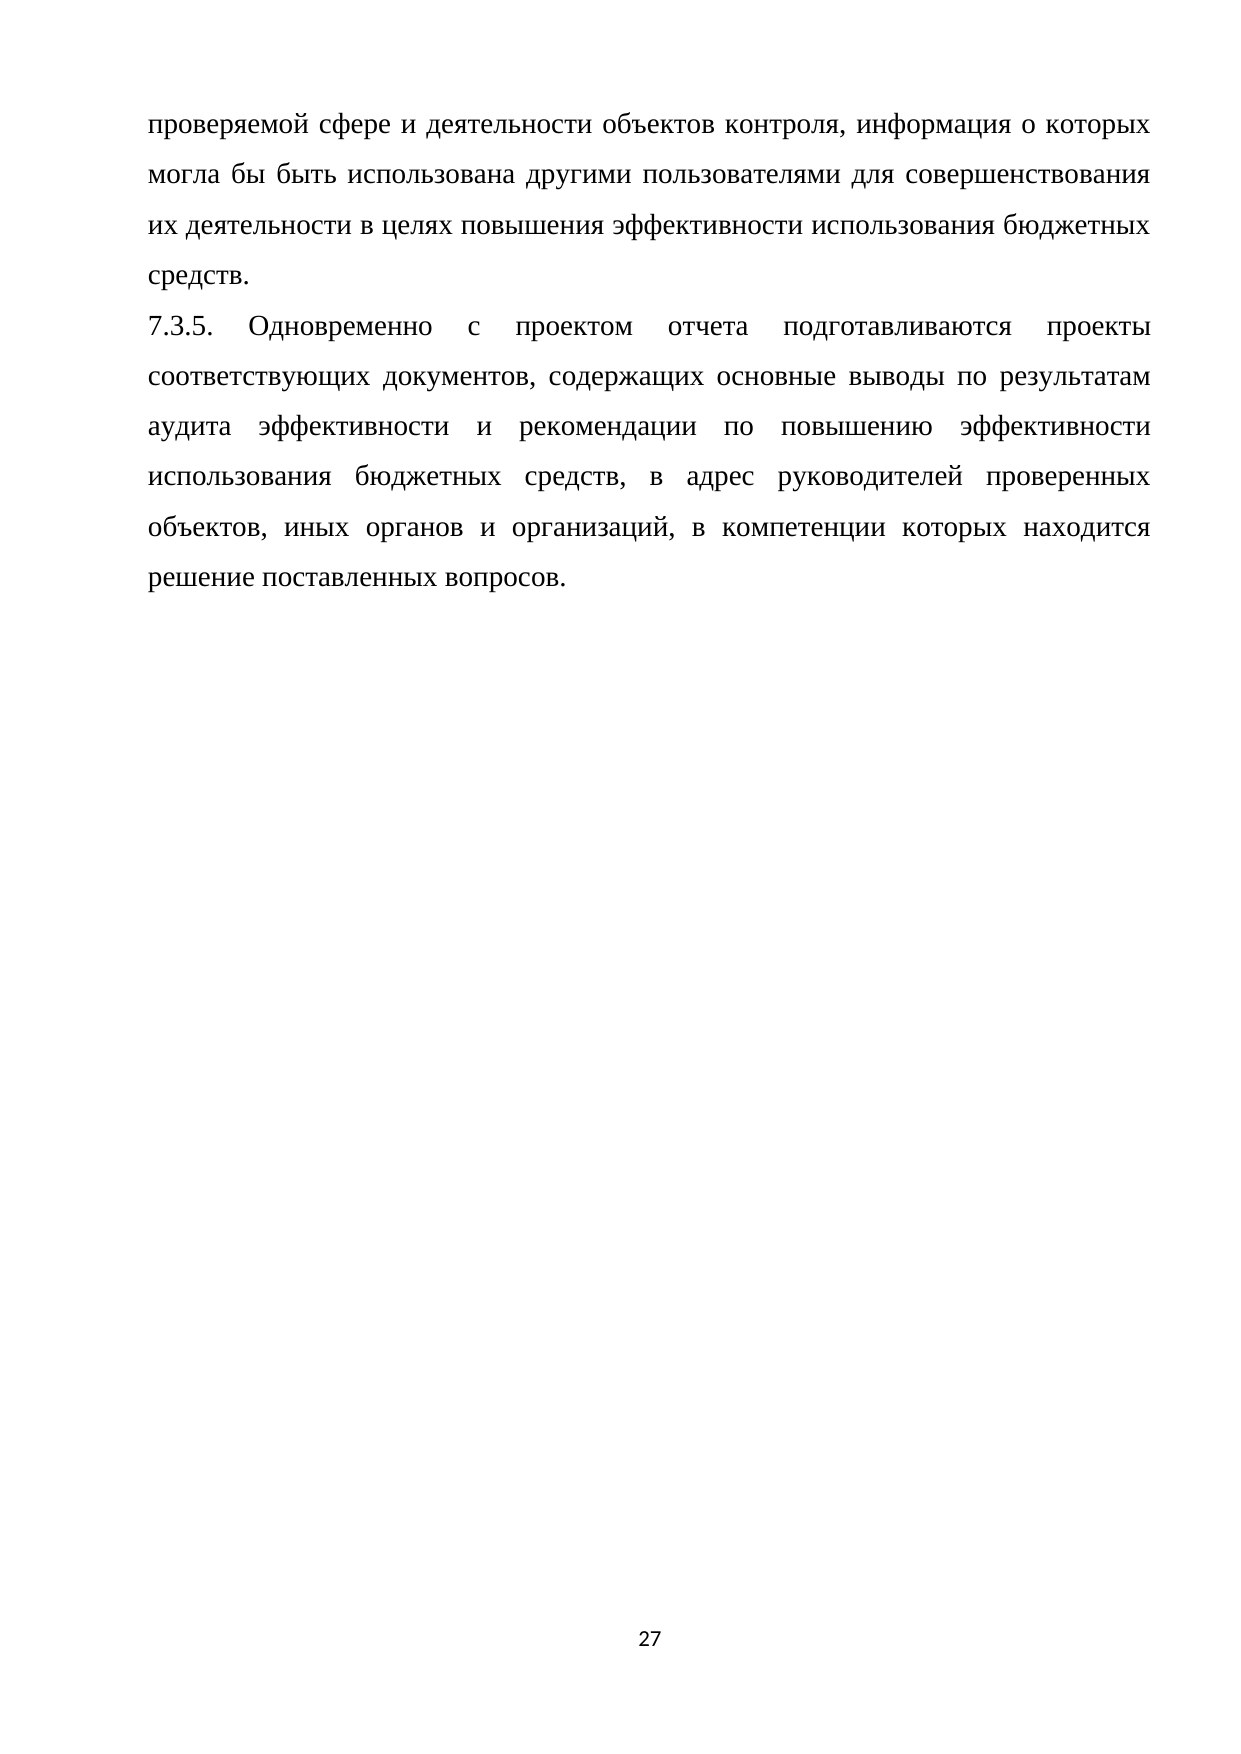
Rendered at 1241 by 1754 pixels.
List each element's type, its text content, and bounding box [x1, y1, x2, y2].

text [148, 106, 1152, 291]
text 7.3.5. Одновременно с проектом отчета подготавливаются проекты соответствующих документов, содержащих основные выводы по результатам аудита эффективности и рекомендации по повышению эффективности использования бюджетных средств, в адрес руководителей проверенных объектов, иных органов и организаций, в компетенции которых находится решение поставленных вопросов. [148, 308, 1152, 593]
